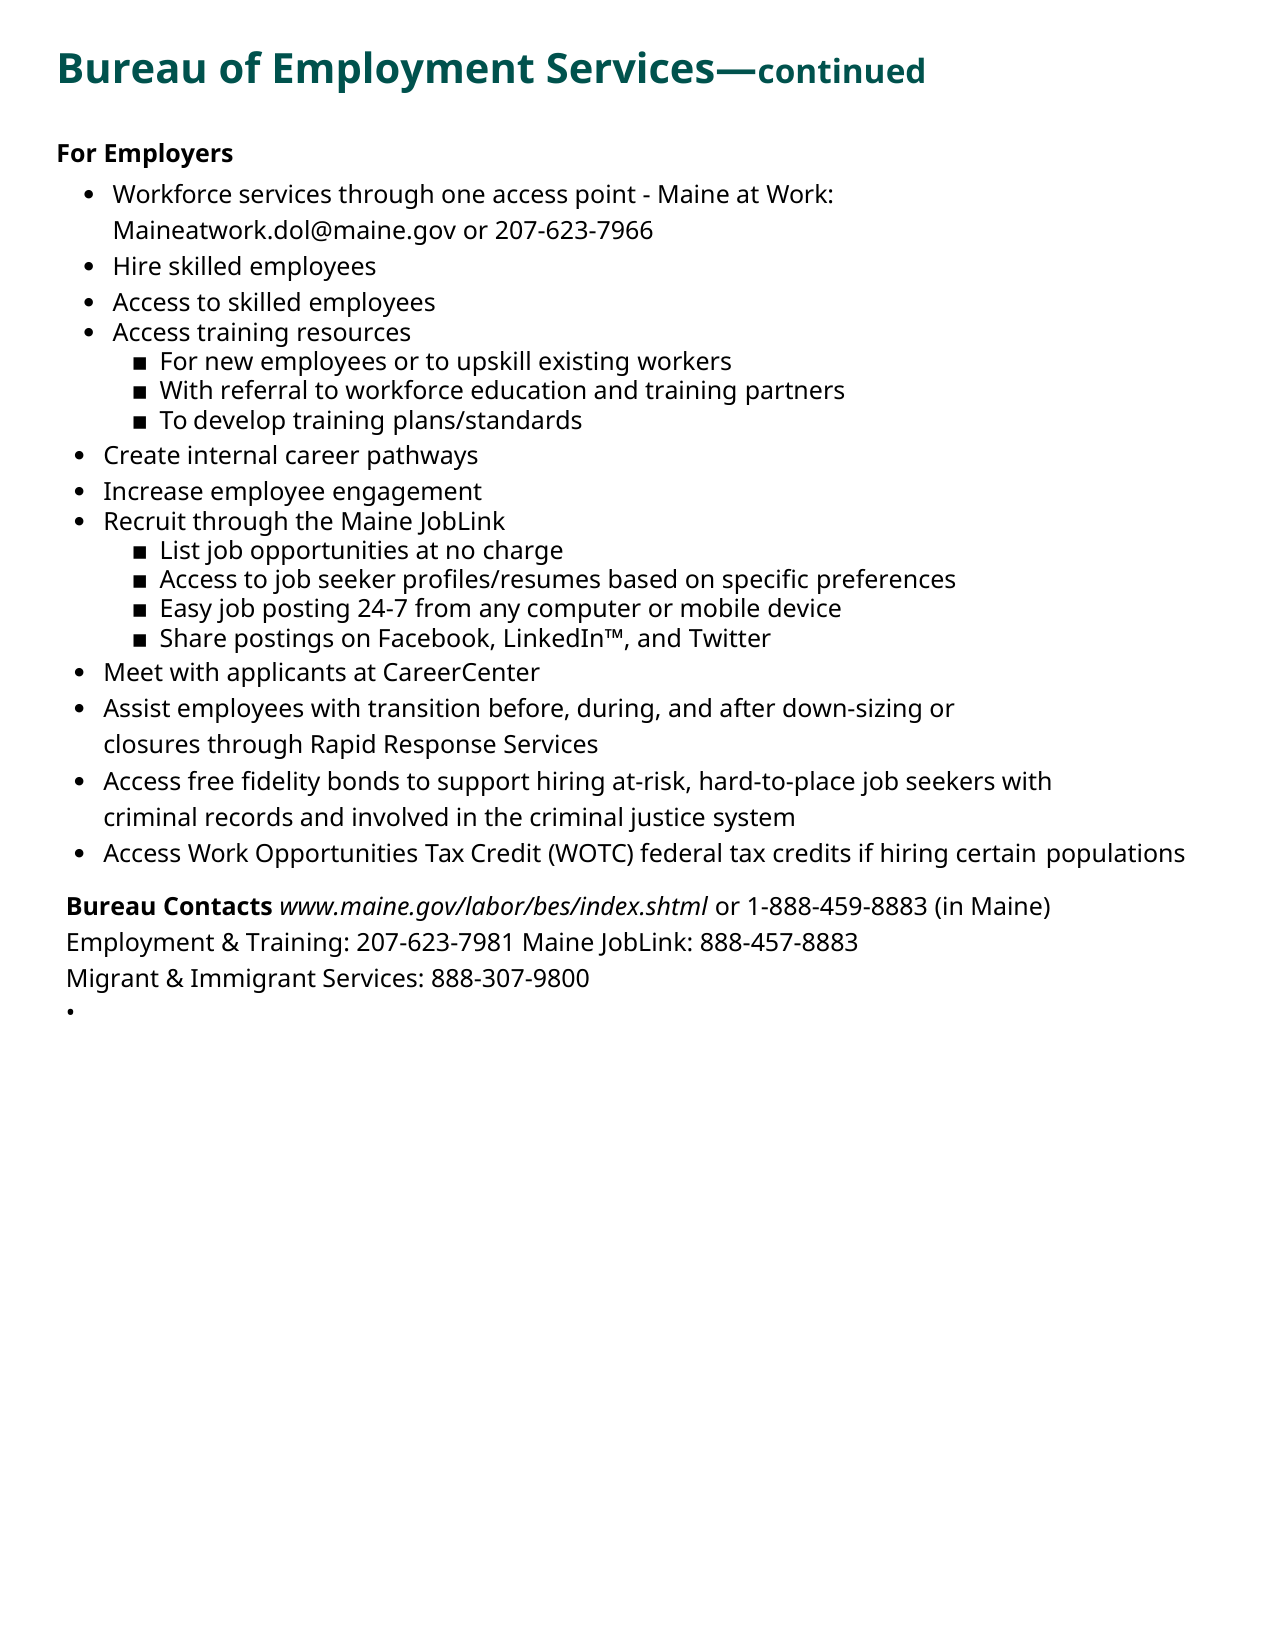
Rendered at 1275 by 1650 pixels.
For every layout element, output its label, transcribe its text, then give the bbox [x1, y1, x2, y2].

list Create internal career pathways [75, 437, 1275, 471]
list With referral to workforce education and training partners [131, 376, 1275, 406]
list Access training resources [84, 321, 1275, 347]
list Access free fidelity bonds to support hiring at-risk, hard-to-place job seekers with criminal records and involved in the criminal justice system [75, 763, 1076, 833]
list Workforce services through one access point - Maine at Work: Maineatwork.dol@maine.gov or 207-623-7966 [84, 176, 1052, 247]
text Bureau of Employment Services—continued [56, 39, 1275, 96]
list Recruit through the Maine JobLink [75, 509, 1275, 536]
list Share postings on Facebook, LinkedIn™, and Twitter [131, 623, 1275, 653]
list For new employees or to upskill existing workers [131, 347, 1275, 376]
list Assist employees with transition before, during, and after down-sizing or closures through Rapid Response Services [75, 691, 982, 761]
list Access Work Opportunities Tax Credit (WOTC) federal tax credits if hiring certain populations [75, 836, 1275, 869]
list Hire skilled employees [84, 249, 1275, 283]
list Access to skilled employees [84, 285, 1275, 319]
list Increase employee engagement [75, 473, 1275, 507]
subtitle For Employers [56, 136, 1275, 169]
list Easy job posting 24-7 from any computer or mobile device [131, 594, 1275, 623]
text Bureau Contacts www.maine.gov/labor/bes/index.shtml or 1-888-459-8883 (in Maine) [66, 888, 1197, 923]
list Access to job seeker profiles/resumes based on specific preferences [131, 565, 1275, 594]
list List job opportunities at no charge [131, 536, 1275, 565]
text Migrant & Immigrant Services: 888-307-9800 [66, 961, 1275, 995]
text Employment & Training: 207-623-7981 Maine JobLink: 888-457-8883 [66, 925, 1197, 959]
list Meet with applicants at CareerCenter [75, 655, 1275, 689]
list To develop training plans/standards [131, 406, 1275, 435]
